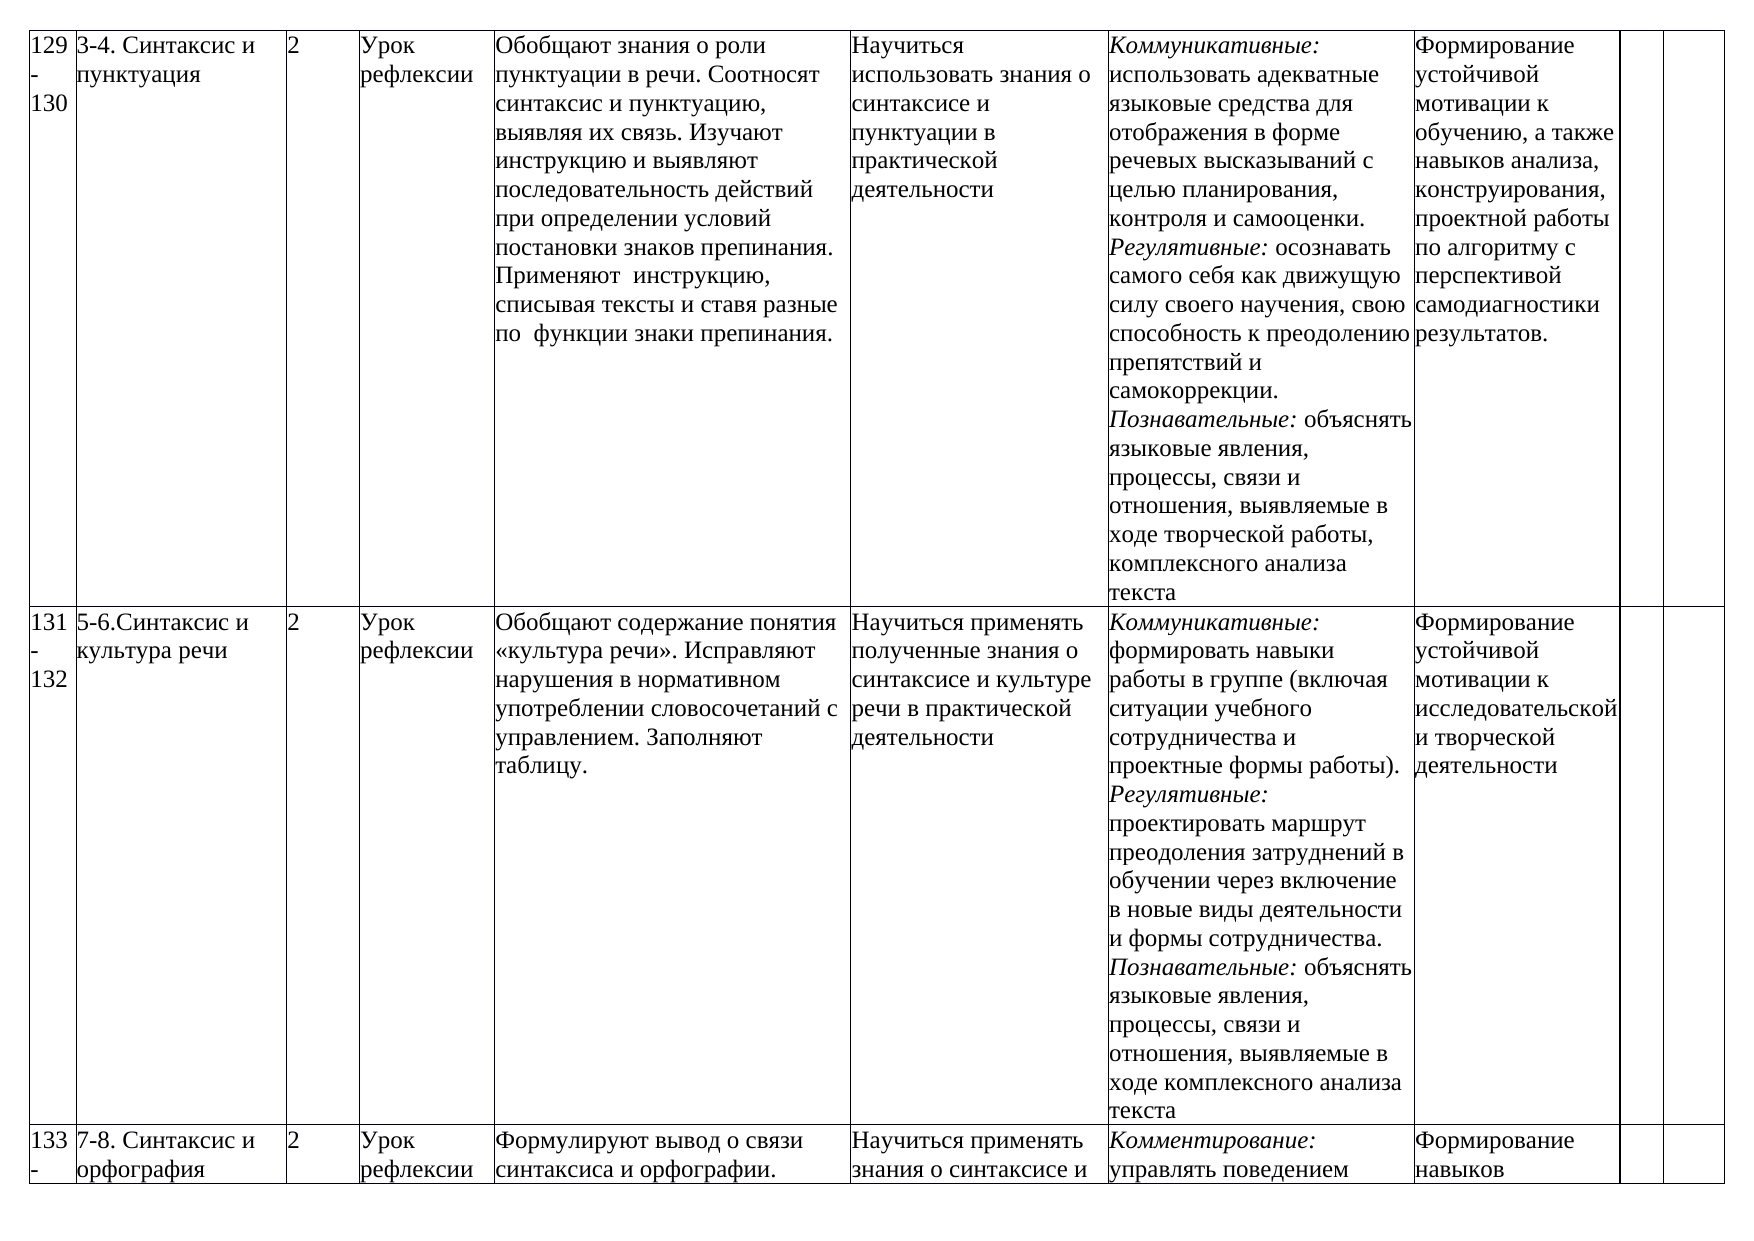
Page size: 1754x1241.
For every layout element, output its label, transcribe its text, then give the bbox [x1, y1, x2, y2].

table_cell [1621, 31, 1663, 606]
table_cell Формирование устойчивой мотивации к обучению, а также навыков анализа, конструирования, проектной работы по алгоритму с перспективой самодиагностики результатов. [1415, 31, 1619, 606]
table_cell Коммуникативные: использовать адекватные языковые средства для отображения в форме речевых высказываний с целью планирования, контроля и самооценки. Регулятивные: осознавать самого себя как движущую силу своего научения, свою способность к преодолению препятствий и самокоррекции. Познавательные: объяснять языковые явления, процессы, связи и отношения, выявляемые в ходе творческой работы, комплексного анализа текста [1176, 31, 1414, 606]
table_cell 2 [287, 1125, 359, 1183]
table_cell Урок рефлексии [360, 607, 494, 1124]
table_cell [851, 1125, 1108, 1183]
table_cell 131-132 [30, 607, 76, 1124]
table_cell Обобщают знания о роли пунктуации в речи. Соотносят синтаксис и пунктуацию, выявляя их связь. Изучают инструкцию и выявляют последовательность действий при определении условий постановки знаков препинания. Применяют инструкцию, списывая тексты и ставя разные по функции знаки препинания. [495, 31, 850, 606]
table_cell [1664, 607, 1724, 1124]
table_cell Коммуникативные: формировать навыки работы в группе (включая ситуации учебного сотрудничества и проектные формы работы). Регулятивные: проектировать маршрут преодоления затруднений в обучении через включение в новые виды деятельности и формы сотрудничества. Познавательные: объяснять языковые явления, процессы, связи и отношения, выявляемые в ходе комплексного анализа текста [1176, 607, 1414, 1124]
table_cell Обобщают содержание понятия «культура речи». Исправляют нарушения в нормативном употреблении словосочетаний с управлением. Заполняют таблицу. [495, 607, 850, 1124]
table_cell 2 [287, 31, 359, 606]
table_cell 129-130 [30, 31, 76, 606]
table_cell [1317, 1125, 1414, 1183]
table_cell 5-6.Синтаксис и культура речи [77, 607, 286, 1124]
table_cell [1664, 31, 1724, 606]
table_cell Формирование устойчивой мотивации к исследовательской и творческой деятельности [1415, 607, 1619, 1124]
table_cell [1621, 607, 1663, 1124]
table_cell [495, 1125, 850, 1183]
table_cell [1415, 1125, 1619, 1183]
table_cell [1664, 1125, 1724, 1183]
table_cell 2 [287, 607, 359, 1124]
table_cell 133-134 [30, 1125, 76, 1183]
table_cell [1621, 1125, 1663, 1183]
table_cell Урок рефлексии [360, 1125, 494, 1183]
table_cell Урок рефлексии [360, 31, 494, 606]
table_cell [77, 1125, 286, 1183]
table_cell Научиться использовать знания о синтаксисе и пунктуации в практической деятельности [851, 31, 1108, 606]
table_cell Научиться применять полученные знания о синтаксисе и культуре речи в практической деятельности [851, 607, 1108, 1124]
table_cell 3-4. Синтаксис и пунктуация [77, 31, 286, 606]
